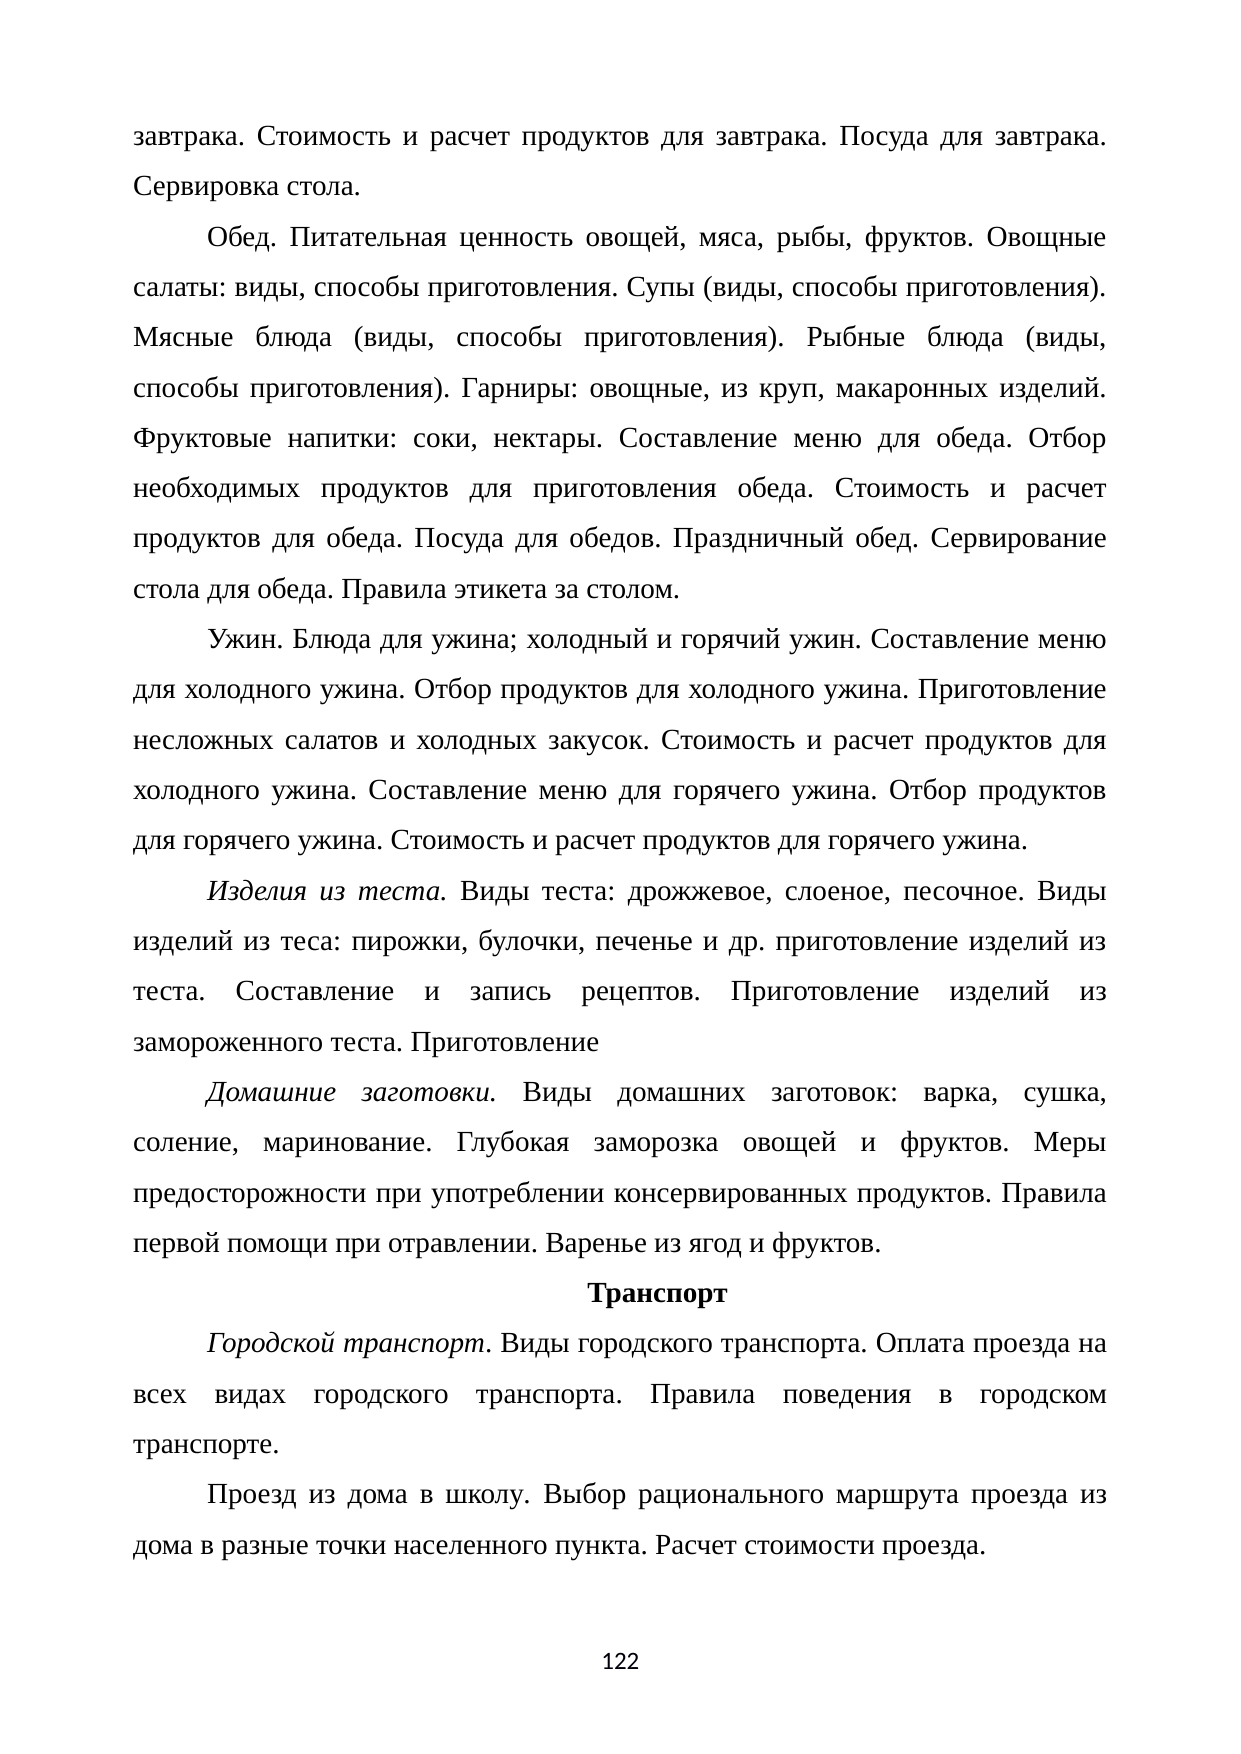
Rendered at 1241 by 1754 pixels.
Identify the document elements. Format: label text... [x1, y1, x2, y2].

text Ужин. Блюда для ужина; холодный и горячий ужин. Составление меню для холодного ужина. Отбор продуктов для холодного ужина. Приготовление несложных салатов и холодных закусок. Стоимость и расчет продуктов для холодного ужина. Составление меню для горячего ужина. Отбор продуктов для горячего ужина. Стоимость и расчет продуктов для горячего ужина. [133, 621, 1107, 856]
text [133, 118, 1107, 202]
text Домашние заготовки. Виды домашних заготовок: варка, сушка, соление, маринование. Глубокая заморозка овощей и фруктов. Меры предосторожности при употреблении консервированных продуктов. Правила первой помощи при отравлении. Варенье из ягод и фруктов. [133, 1074, 1107, 1258]
text Обед. Питательная ценность овощей, мяса, рыбы, фруктов. Овощные салаты: виды, способы приготовления. Супы (виды, способы приготовления). Мясные блюда (виды, способы приготовления). Рыбные блюда (виды, способы приготовления). Гарниры: овощные, из круп, макаронных изделий. Фруктовые напитки: соки, нектары. Составление меню для обеда. Отбор необходимых продуктов для приготовления обеда. Стоимость и расчет продуктов для обеда. Посуда для обедов. Праздничный обед. Сервирование стола для обеда. Правила этикета за столом. [133, 219, 1107, 604]
text Городской транспорт. Виды городского транспорта. Оплата проезда на всех видах городского транспорта. Правила поведения в городском транспорте. [133, 1326, 1107, 1460]
text Проезд из дома в школу. Выбор рационального маршрута проезда из дома в разные точки населенного пункта. Расчет стоимости проезда. [133, 1477, 1107, 1560]
text Изделия из теста. Виды теста: дрожжевое, слоеное, песочное. Виды изделий из теса: пирожки, булочки, печенье и др. приготовление изделий из теста. Составление и запись рецептов. Приготовление изделий из замороженного теста. Приготовление [133, 873, 1107, 1057]
text Транспорт [133, 1275, 1107, 1309]
